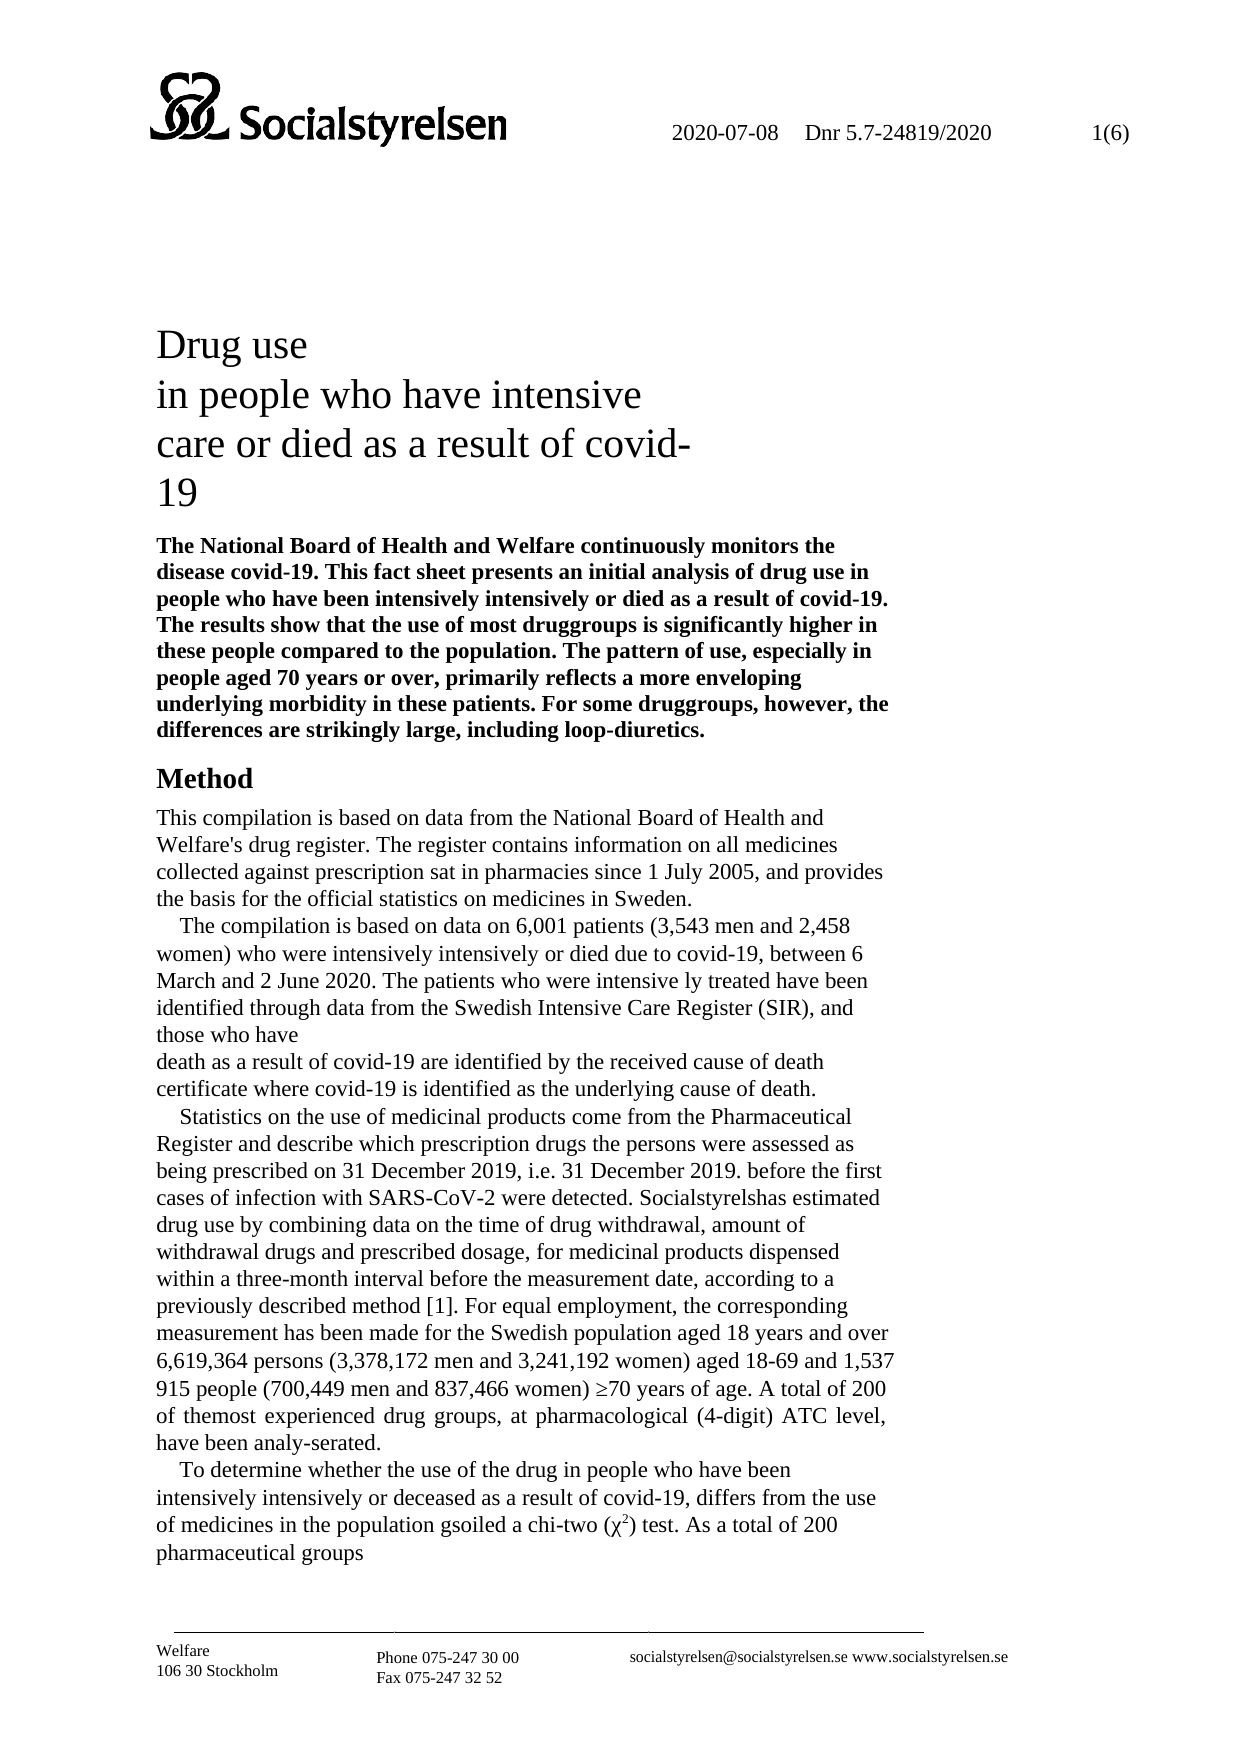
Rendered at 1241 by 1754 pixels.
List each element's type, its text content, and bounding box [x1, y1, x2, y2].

text 106 30 Stockholm [156, 1660, 302, 1681]
picture [150, 72, 507, 147]
text socialstyrelsen@socialstyrelsen.se www.socialstyrelsen.se [629, 1647, 1060, 1666]
text Welfare [156, 1640, 302, 1660]
text This compilation is based on data from the National Board of Health and Welfare's drug register. The register contains information on all medicines collected against prescription sat in pharmacies since 1 July 2005, and provides the basis for the official statistics on medicines in Sweden. [156, 804, 902, 911]
text death as a result of covid-19 are identified by the received cause of death certificate where covid-19 is identified as the underlying cause of death. [156, 1048, 898, 1102]
subtitle The National Board of Health and Welfare continuously monitors the disease covid-19. This fact sheet presents an initial analysis of drug use in people who have been intensively intensively or died as a result of covid-19. The results show that the use of most druggroups is significantly higher in these people compared to the population. The pattern of use, especially in people aged 70 years or over, primarily reflects a more enveloping underlying morbidity in these patients. For some druggroups, however, the differences are strikingly large, including loop-diuretics. [156, 532, 900, 743]
text 6,619,364 persons (3,378,172 men and 3,241,192 women) aged 18-69 and 1,537 [156, 1347, 1065, 1373]
text 915 people (700,449 men and 837,466 women) ≥70 years of age. A total of 200 of themost experienced drug groups, at pharmacological (4-digit) ATC level, have been analy-serated. [156, 1375, 887, 1455]
text Phone 075-247 30 00 [376, 1647, 550, 1667]
text Statistics on the use of medicinal products come from the Pharmaceutical Register and describe which prescription drugs the persons were assessed as being prescribed on 31 December 2019, i.e. 31 December 2019. before the first cases of infection with SARS-CoV-2 were detected. Socialstyrelshas estimated drug use by combining data on the time of drug withdrawal, amount of withdrawal drugs and prescribed dosage, for medicinal products dispensed within a three-month interval before the measurement date, according to a previously described method [1]. For equal employment, the corresponding measurement has been made for the Swedish population aged 18 years and over [156, 1103, 901, 1346]
text in people who have intensive care or died as a result of covid-19 [156, 369, 712, 516]
text Method [156, 761, 1065, 794]
subtitle Drug use [156, 319, 1065, 367]
text To determine whether the use of the drug in people who have been intensively intensively or deceased as a result of covid-19, differs from the use of medicines in the population gsoiled a chi-two (χ2) test. As a total of 200 pharmaceutical groups [156, 1456, 892, 1565]
text The compilation is based on data on 6,001 patients (3,543 men and 2,458 women) who were intensively intensively or died due to covid-19, between 6 March and 2 June 2020. The patients who were intensive ly treated have been identified through data from the Swedish Intensive Care Register (SIR), and those who have [156, 913, 888, 1047]
text Fax 075-247 32 52 [376, 1667, 550, 1687]
